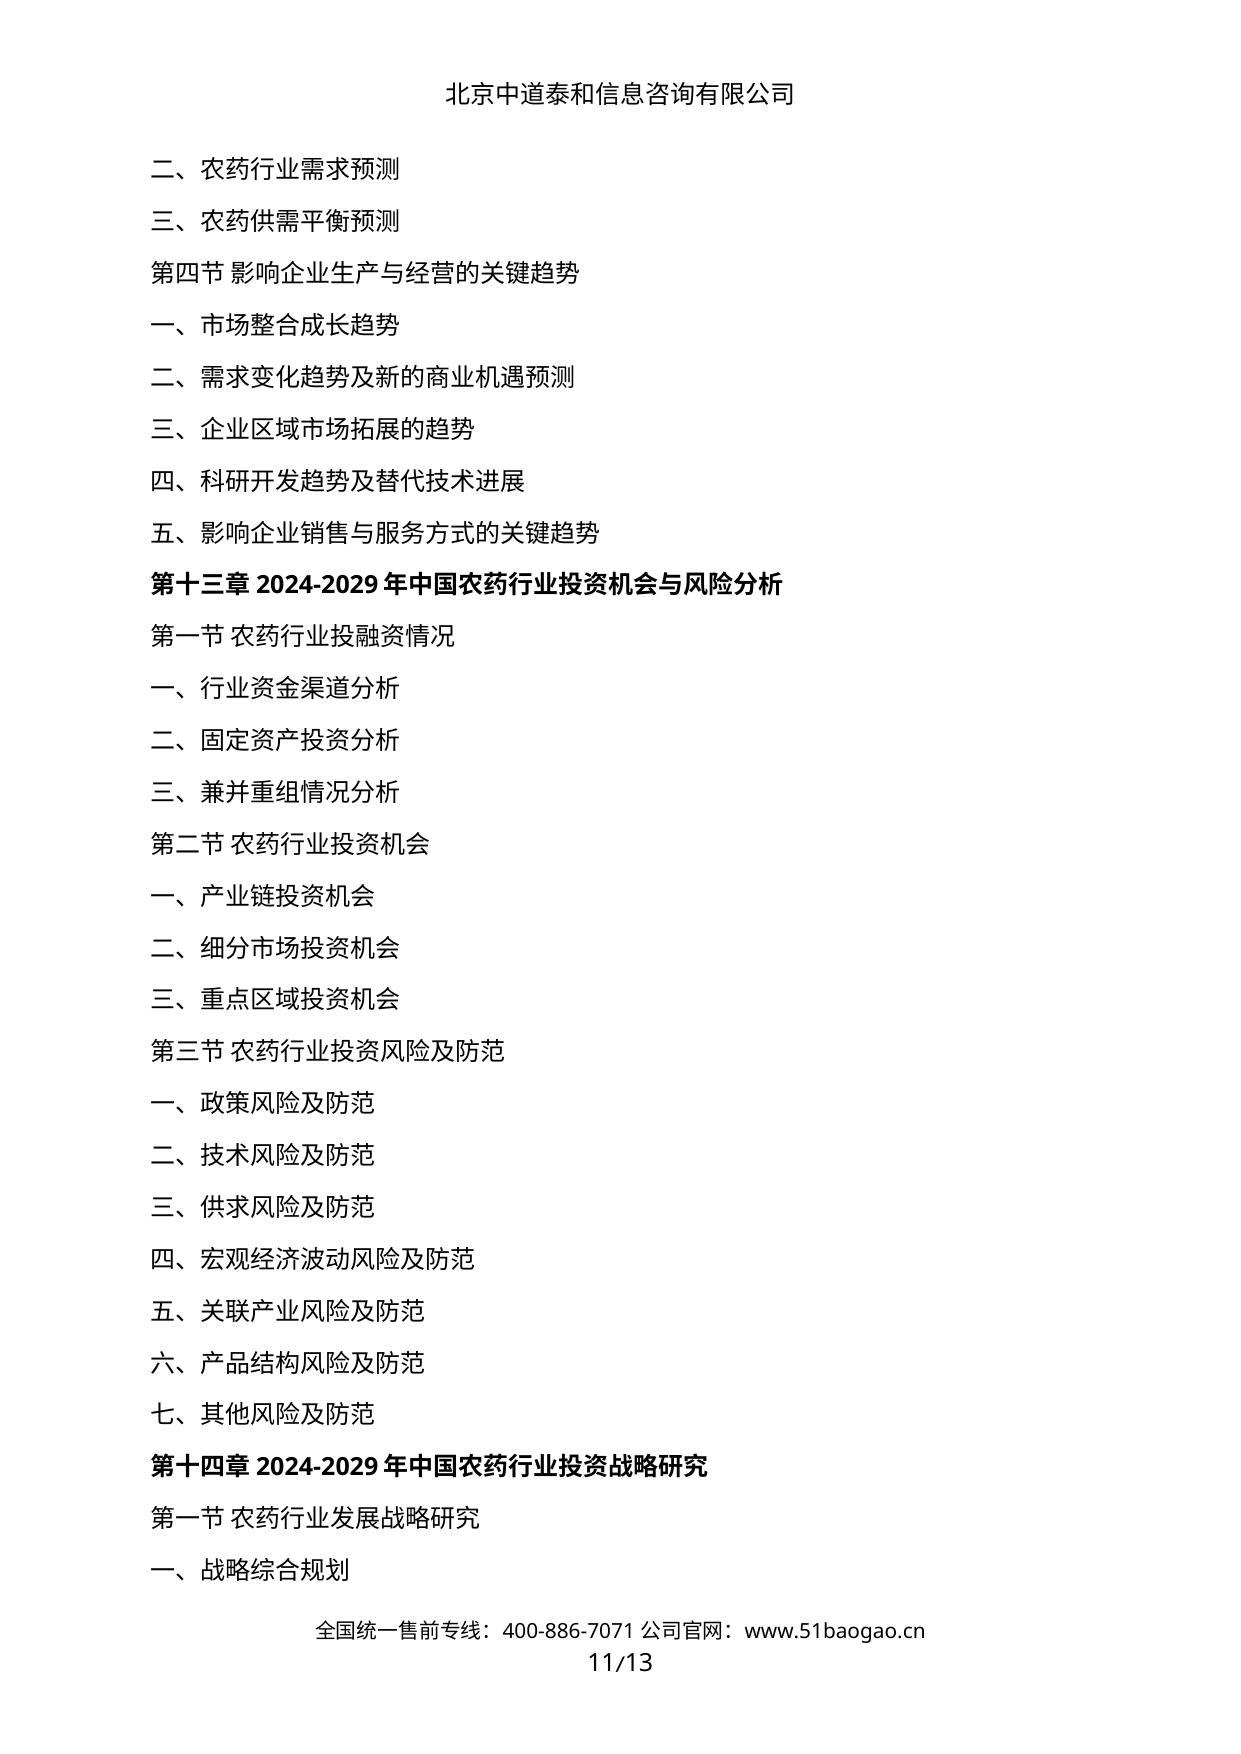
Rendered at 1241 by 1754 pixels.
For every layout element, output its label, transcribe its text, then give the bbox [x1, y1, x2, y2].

text 三、农药供需平衡预测 [150, 202, 1090, 238]
text 第十三章 2024-2029年中国农药行业投资机会与风险分析 [150, 565, 1090, 601]
text 一、行业资金渠道分析 [150, 669, 1090, 705]
text 二、农药行业需求预测 [150, 150, 1090, 186]
text 二、固定资产投资分析 [150, 721, 1090, 757]
text 三、供求风险及防范 [150, 1187, 1090, 1224]
text 第三节 农药行业投资风险及防范 [150, 1032, 1090, 1068]
text 一、政策风险及防范 [150, 1084, 1090, 1120]
text 一、产业链投资机会 [150, 876, 1090, 912]
text 第四节 影响企业生产与经营的关键趋势 [150, 254, 1090, 290]
text 三、企业区域市场拓展的趋势 [150, 409, 1090, 446]
text 四、科研开发趋势及替代技术进展 [150, 461, 1090, 497]
text 五、关联产业风险及防范 [150, 1291, 1090, 1327]
text 二、技术风险及防范 [150, 1136, 1090, 1172]
text 三、兼并重组情况分析 [150, 772, 1090, 809]
text 一、战略综合规划 [150, 1551, 1090, 1587]
text 第二节 农药行业投资机会 [150, 824, 1090, 861]
text 六、产品结构风险及防范 [150, 1343, 1090, 1379]
text 第十四章 2024-2029年中国农药行业投资战略研究 [150, 1447, 1090, 1483]
text 三、重点区域投资机会 [150, 980, 1090, 1016]
text 第一节 农药行业投融资情况 [150, 617, 1090, 653]
text 七、其他风险及防范 [150, 1395, 1090, 1431]
text 第一节 农药行业发展战略研究 [150, 1499, 1090, 1535]
text 一、市场整合成长趋势 [150, 306, 1090, 342]
text 五、影响企业销售与服务方式的关键趋势 [150, 513, 1090, 549]
text 四、宏观经济波动风险及防范 [150, 1239, 1090, 1276]
text 二、需求变化趋势及新的商业机遇预测 [150, 357, 1090, 394]
text 二、细分市场投资机会 [150, 928, 1090, 964]
